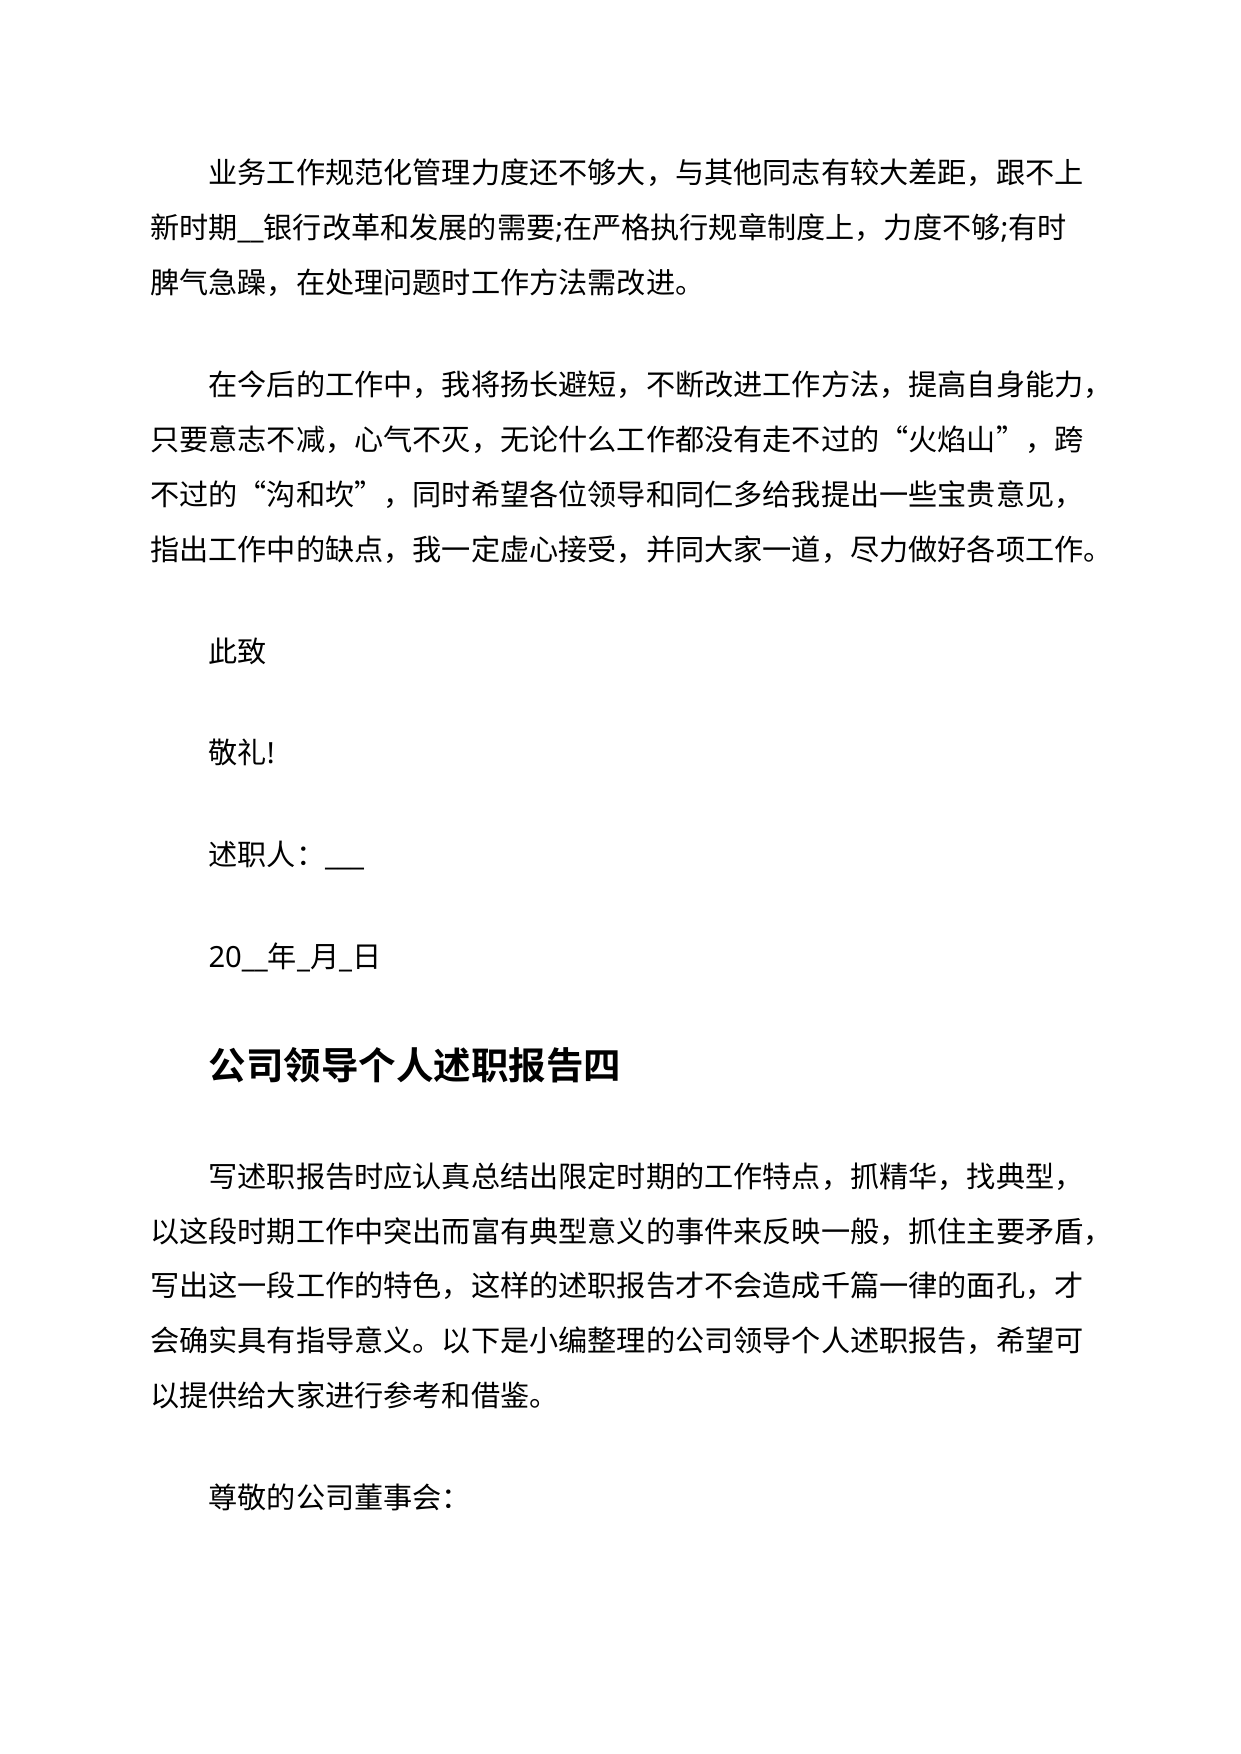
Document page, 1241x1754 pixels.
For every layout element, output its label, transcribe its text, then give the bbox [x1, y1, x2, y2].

text 此致 [150, 628, 1090, 670]
text 20__年_月_日 [150, 934, 1090, 976]
text 公司领导个人述职报告四 [150, 1036, 1090, 1090]
text 敬礼! [150, 730, 1090, 772]
text 业务工作规范化管理力度还不够大，与其他同志有较大差距，跟不上新时期__银行改革和发展的需要;在严格执行规章制度上，力度不够;有时脾气急躁，在处理问题时工作方法需改进。 [150, 150, 1090, 302]
text 述职人：___ [150, 832, 1090, 874]
text 在今后的工作中，我将扬长避短，不断改进工作方法，提高自身能力，只要意志不减，心气不灭，无论什么工作都没有走不过的“火焰山”，跨不过的“沟和坎”，同时希望各位领导和同仁多给我提出一些宝贵意见，指出工作中的缺点，我一定虚心接受，并同大家一道，尽力做好各项工作。 [150, 362, 1090, 569]
text 尊敬的公司董事会： [150, 1474, 1090, 1517]
text 写述职报告时应认真总结出限定时期的工作特点，抓精华，找典型，以这段时期工作中突出而富有典型意义的事件来反映一般，抓住主要矛盾，写出这一段工作的特色，这样的述职报告才不会造成千篇一律的面孔，才会确实具有指导意义。以下是小编整理的公司领导个人述职报告，希望可以提供给大家进行参考和借鉴。 [150, 1153, 1090, 1415]
